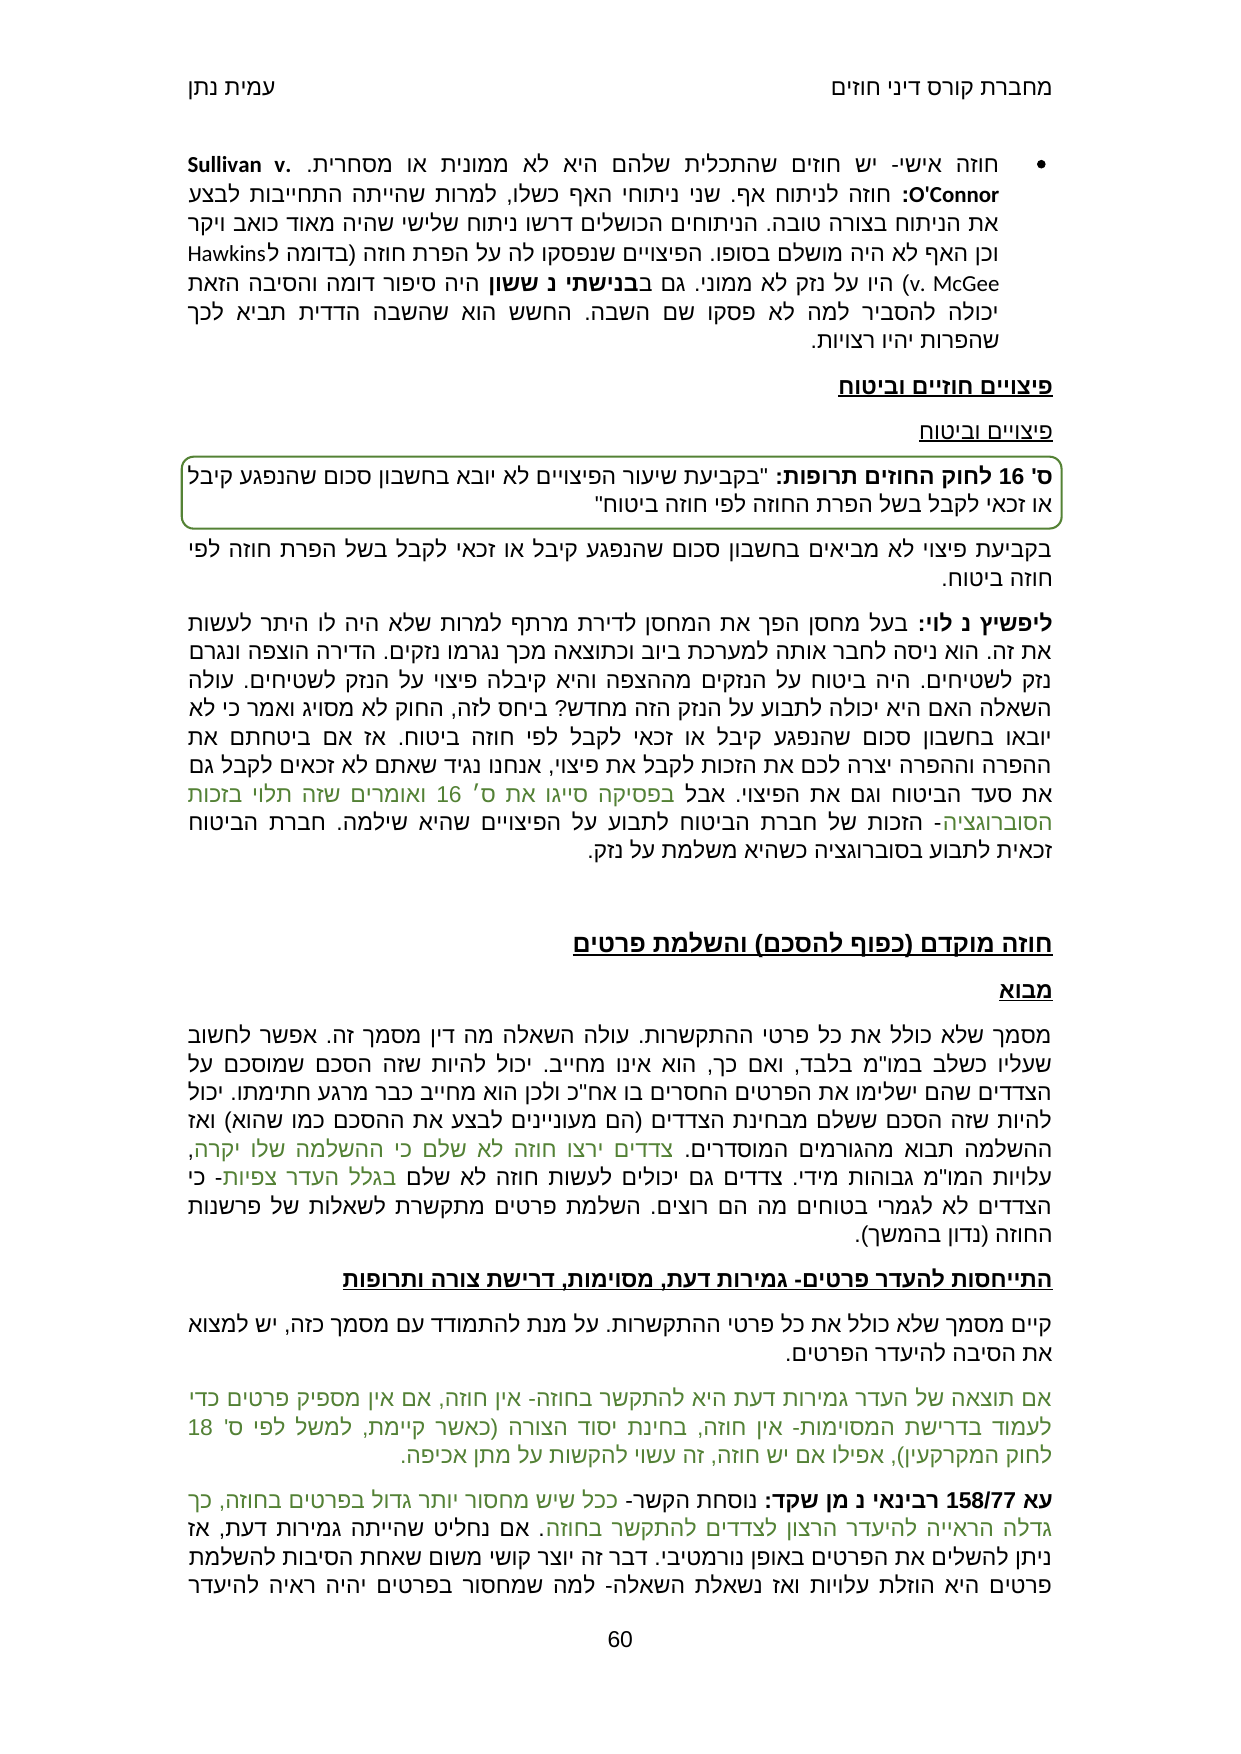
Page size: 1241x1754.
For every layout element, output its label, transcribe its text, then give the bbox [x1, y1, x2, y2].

text פיצויים חוזיים וביטוח [187, 373, 1053, 399]
text ס' 16 לחוק החוזים תרופות: "בקביעת שיעור הפיצויים לא יובא בחשבון סכום שהנפגע קיבל או זכאי לקבל בשל הפרת החוזה לפי חוזה ביטוח" [187, 463, 1053, 518]
text אם תוצאה של העדר גמירות דעת היא להתקשר בחוזה- אין חוזה, אם אין מספיק פרטים כדי לעמוד בדרישת המסוימות- אין חוזה, בחינת יסוד הצורה (כאשר קיימת, למשל לפי ס' 18 לחוק המקרקעין), אפילו אם יש חוזה, זה עשוי להקשות על מתן אכיפה. [187, 1385, 1053, 1468]
text חוזה מוקדם (כפוף להסכם) והשלמת פרטים [187, 929, 1053, 958]
text מסמך שלא כולל את כל פרטי ההתקשרות. עולה השאלה מה דין מסמך זה. אפשר לחשוב שעליו כשלב במו"מ בלבד, ואם כך, הוא אינו מחייב. יכול להיות שזה הסכם שמוסכם על הצדדים שהם ישלימו את הפרטים החסרים בו אח"כ ולכן הוא מחייב כבר מרגע חתימתו. יכול להיות שזה הסכם ששלם מבחינת הצדדים (הם מעוניינים לבצע את ההסכם כמו שהוא) ואז ההשלמה תבוא מהגורמים המוסדרים. צדדים ירצו חוזה לא שלם כי ההשלמה שלו יקרה, עלויות המו"מ גבוהות מידי. צדדים גם יכולים לעשות חוזה לא שלם בגלל העדר צפיות- כי הצדדים לא לגמרי בטוחים מה הם רוצים. השלמת פרטים מתקשרת לשאלות של פרשנות החוזה (נדון בהמשך). [187, 1022, 1053, 1248]
text מבוא [187, 977, 1053, 1003]
text קיים מסמך שלא כולל את כל פרטי ההתקשרות. על מנת להתמודד עם מסמך כזה, יש למצוא את הסיבה להיעדר הפרטים. [187, 1311, 1053, 1366]
text פיצויים וביטוח [187, 418, 1053, 444]
list חוזה אישי- יש חוזים שהתכלית שלהם היא לא ממונית או מסחרית. Sullivan v. O'Connor: חוזה לניתוח אף. שני ניתוחי האף כשלו, למרות שהייתה התחייבות לבצע את הניתוח בצורה טובה. הניתוחים הכושלים דרשו ניתוח שלישי שהיה מאוד כואב ויקר וכן האף לא היה מושלם בסופו. הפיצויים שנפסקו לה על הפרת חוזה (בדומה לHawkins v. McGee) היו על נזק לא ממוני. גם בבנישתי נ ששון היה סיפור דומה והסיבה הזאת יכולה להסביר למה לא פסקו שם השבה. החשש הוא שהשבה הדדית תביא לכך שהפרות יהיו רצויות. [187, 150, 1037, 354]
text בקביעת פיצוי לא מביאים בחשבון סכום שהנפגע קיבל או זכאי לקבל בשל הפרת חוזה לפי חוזה ביטוח. [187, 536, 1053, 591]
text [187, 1487, 1053, 1599]
text ליפשיץ נ לוי: בעל מחסן הפך את המחסן לדירת מרתף למרות שלא היה לו היתר לעשות את זה. הוא ניסה לחבר אותה למערכת ביוב וכתוצאה מכך נגרמו נזקים. הדירה הוצפה ונגרם נזק לשטיחים. היה ביטוח על הנזקים מההצפה והיא קיבלה פיצוי על הנזק לשטיחים. עולה השאלה האם היא יכולה לתבוע על הנזק הזה מחדש? ביחס לזה, החוק לא מסויג ואמר כי לא יובאו בחשבון סכום שהנפגע קיבל או זכאי לקבל לפי חוזה ביטוח. אז אם ביטחתם את ההפרה וההפרה יצרה לכם את הזכות לקבל את פיצוי, אנחנו נגיד שאתם לא זכאים לקבל גם את סעד הביטוח וגם את הפיצוי. אבל בפסיקה סייגו את ס׳ 16 ואומרים שזה תלוי בזכות הסוברוגציה- הזכות של חברת הביטוח לתבוע על הפיצויים שהיא שילמה. חברת הביטוח זכאית לתבוע בסוברוגציה כשהיא משלמת על נזק. [187, 610, 1053, 864]
text התייחסות להעדר פרטים- גמירות דעת, מסוימות, דרישת צורה ותרופות [187, 1266, 1053, 1293]
